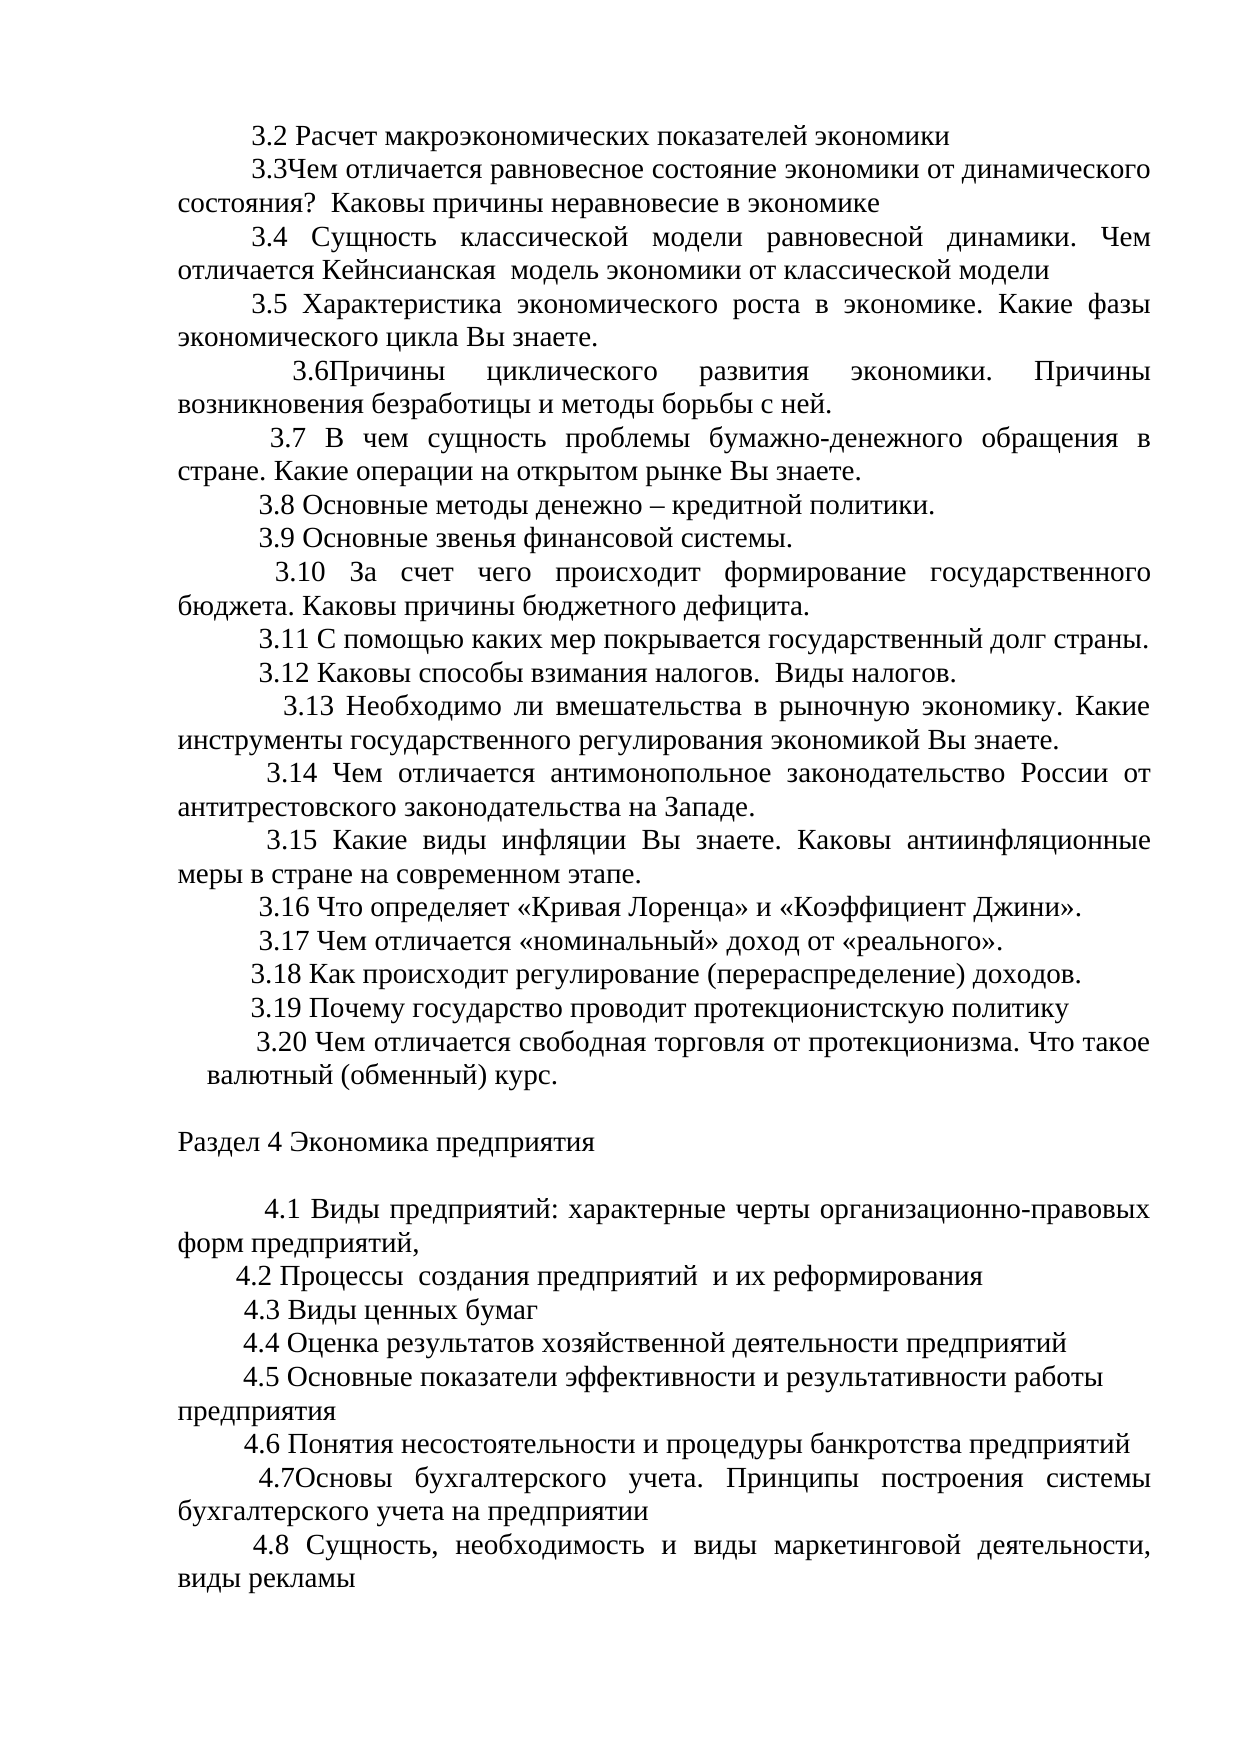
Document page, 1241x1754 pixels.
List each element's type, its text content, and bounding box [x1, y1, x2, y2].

text 3.2 Расчет макроэкономических показателей экономики [177, 118, 1152, 152]
text Раздел 4 Экономика предприятия [177, 1124, 1152, 1158]
text 4.8 Сущность, необходимость и виды маркетинговой деятельности, виды рекламы [177, 1527, 1152, 1594]
text 3.18 Как происходит регулирование (перераспределение) доходов. [207, 957, 1152, 990]
text 3.7 В чем сущность проблемы бумажно-денежного обращения в стране. Какие операции на открытом рынке Вы знаете. [177, 420, 1152, 487]
text 3.5 Характеристика экономического роста в экономике. Какие фазы экономического цикла Вы знаете. [177, 286, 1152, 353]
text 3.8 Основные методы денежно – кредитной политики. [177, 487, 1152, 521]
text 4.1 Виды предприятий: характерные черты организационно-правовых форм предприятий, [177, 1191, 1152, 1258]
text 3.13 Необходимо ли вмешательства в рыночную экономику. Какие инструменты государственного регулирования экономикой Вы знаете. [177, 688, 1152, 755]
text 4.2 Процессы создания предприятий и их реформирования [177, 1258, 1152, 1292]
text 3.3Чем отличается равновесное состояние экономики от динамического состояния? Каковы причины неравновесие в экономике [177, 152, 1152, 219]
text 4.3 Виды ценных бумаг [177, 1292, 1152, 1326]
text 3.11 С помощью каких мер покрывается государственный долг страны. [177, 621, 1152, 655]
text 3.10 За счет чего происходит формирование государственного бюджета. Каковы причины бюджетного дефицита. [177, 554, 1152, 621]
text 3.14 Чем отличается антимонопольное законодательство России от антитрестовского законодательства на Западе. [177, 755, 1152, 822]
text 3.4 Сущность классической модели равновесной динамики. Чем отличается Кейнсианская модель экономики от классической модели [177, 219, 1152, 286]
text 3.12 Каковы способы взимания налогов. Виды налогов. [177, 655, 1152, 688]
text 3.20 Чем отличается свободная торговля от протекционизма. Что такое валютный (обменный) курс. [207, 1024, 1152, 1091]
text 4.6 Понятия несостоятельности и процедуры банкротства предприятий [177, 1426, 1152, 1460]
text 4.4 Оценка результатов хозяйственной деятельности предприятий [177, 1326, 1152, 1359]
text 3.17 Чем отличается «номинальный» доход от «реального». [177, 923, 1152, 957]
text 3.16 Что определяет «Кривая Лоренца» и «Коэффициент Джини». [177, 889, 1152, 923]
text 3.6Причины циклического развития экономики. Причины возникновения безработицы и методы борьбы с ней. [177, 353, 1152, 420]
text 3.19 Почему государство проводит протекционистскую политику [207, 990, 1152, 1024]
text 4.7Основы бухгалтерского учета. Принципы построения системы бухгалтерского учета на предприятии [177, 1460, 1152, 1527]
text 3.15 Какие виды инфляции Вы знаете. Каковы антиинфляционные меры в стране на современном этапе. [177, 822, 1152, 889]
text 3.9 Основные звенья финансовой системы. [177, 521, 1152, 554]
text 4.5 Основные показатели эффективности и результативности работы предприятия [177, 1359, 1152, 1426]
